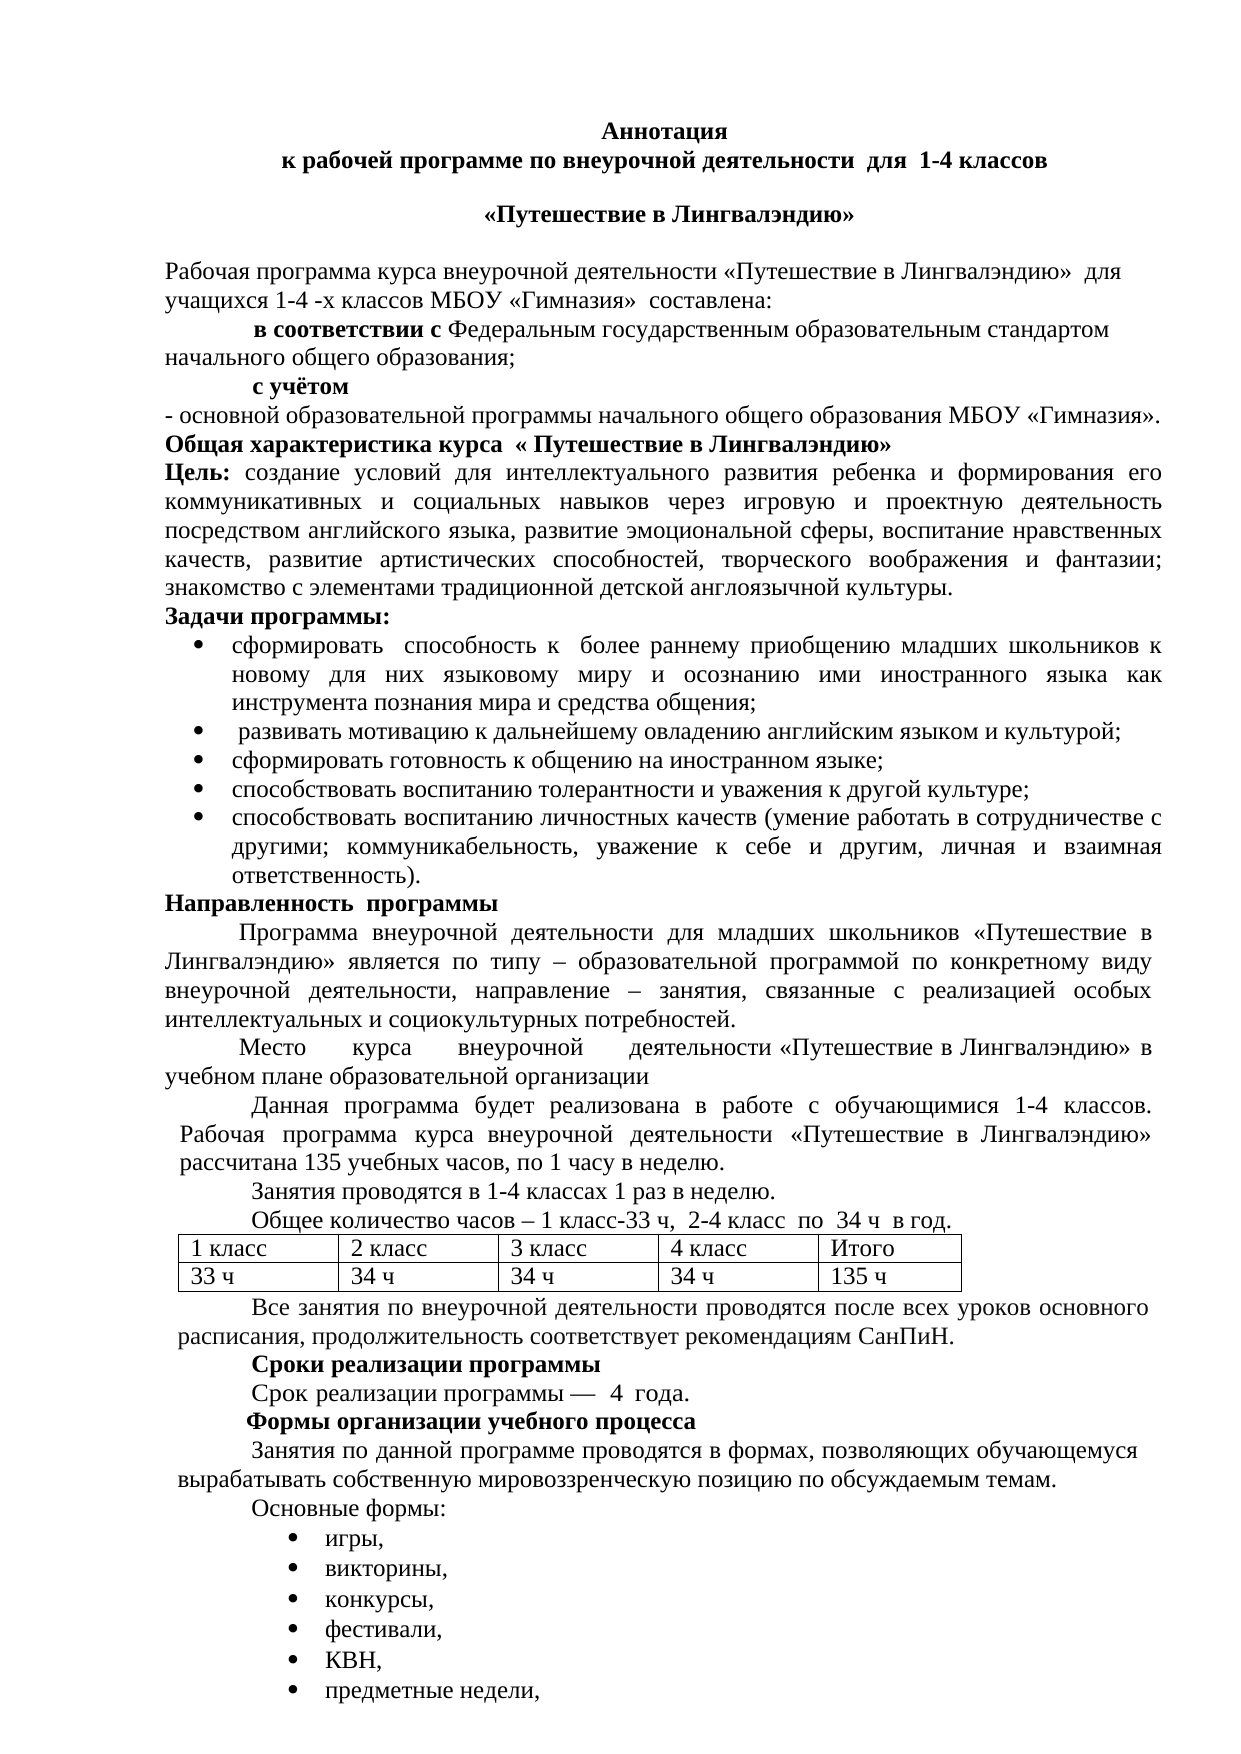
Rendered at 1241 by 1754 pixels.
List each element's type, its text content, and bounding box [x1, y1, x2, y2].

text Задачи программы: [164, 601, 1163, 630]
text Программа внеурочной деятельности для младших школьников «Путешествие в Лингвалэндию» является по типу – образовательной программой по конкретному виду внеурочной деятельности, направление – занятия, связанные с реализацией особых интеллектуальных и социокультурных потребностей. [164, 917, 1152, 1032]
list викторины, [289, 1552, 1163, 1583]
list КВН, [289, 1644, 1163, 1674]
table_cell 135 ч [819, 1263, 961, 1291]
text к рабочей программе по внеурочной деятельности для 1-4 классов [166, 145, 1163, 173]
text Цель: создание условий для интеллектуального развития ребенка и формирования его коммуникативных и социальных навыков через игровую и проектную деятельность посредством английского языка, развитие эмоциональной сферы, воспитание нравственных качеств, развитие артистических способностей, творческого воображения и фантазии; знакомство с элементами традиционной детской англоязычной культуры. [164, 457, 1163, 601]
text Занятия по данной программе проводятся в формах, позволяющих обучающемуся вырабатывать собственную мировоззренческую позицию по обсуждаемым темам. [177, 1436, 1163, 1493]
table_header 1 класс [179, 1235, 338, 1262]
list игры, [289, 1522, 1163, 1552]
table_cell 34 ч [659, 1263, 818, 1291]
table_cell 33 ч [179, 1263, 338, 1291]
text Место курса внеурочной деятельности «Путешествие в Лингвалэндию» в учебном плане образовательной организации [164, 1032, 1152, 1090]
table_header 3 класс [499, 1235, 658, 1262]
text Данная программа будет реализована в работе с обучающимися 1-4 классов. Рабочая программа курса внеурочной деятельности «Путешествие в Лингвалэндию» рассчитана 135 учебных часов, по 1 часу в неделю. [179, 1090, 1152, 1176]
text в соответствии с Федеральным государственным образовательным стандартом начального общего образования; [164, 314, 1163, 371]
subtitle - основной образовательной программы начального общего образования МБОУ «Гимназия». [164, 400, 1163, 429]
text Общее количество часов – 1 класс-33 ч, 2-4 класс по 34 ч в год. [177, 1205, 1163, 1234]
subtitle «Путешествие в Лингвалэндию» [176, 199, 1163, 227]
list способствовать воспитанию толерантности и уважения к другой культуре; [194, 774, 1163, 802]
list фестивали, [289, 1613, 1163, 1644]
subtitle Аннотация [166, 116, 1163, 145]
subtitle Формы организации учебного процесса [164, 1407, 1163, 1436]
table_cell 34 ч [339, 1263, 498, 1291]
table_header 2 класс [339, 1235, 498, 1262]
list развивать мотивацию к дальнейшему овладению английским языком и культурой; [194, 716, 1163, 745]
text Занятия проводятся в 1-4 классах 1 раз в неделю. [251, 1176, 1163, 1205]
list способствовать воспитанию личностных качеств (умение работать в сотрудничестве с другими; коммуникабельность, уважение к себе и другим, личная и взаимная ответственность). [194, 802, 1163, 889]
list предметные недели, [289, 1674, 1163, 1705]
table_cell 34 ч [499, 1263, 658, 1291]
subtitle Общая характеристика курса «Путешествие в Лингвалэндию» [164, 429, 1163, 457]
table_header Итого [819, 1235, 961, 1262]
text Основные формы: [251, 1493, 1163, 1522]
text Рабочая программа курса внеурочной деятельности «Путешествие в Лингвалэндию» для учащихся 1-4 -х классов МБОУ «Гимназия» составлена: [164, 256, 1163, 314]
text Срок реализации программы — 4 года. [251, 1378, 1163, 1407]
subtitle с учётом [164, 371, 1163, 400]
subtitle Направленность программы [164, 889, 1163, 917]
list сформировать способность к более раннему приобщению младших школьников к новому для них языковому миру и осознанию ими иностранного языка как инструмента познания мира и средства общения; [194, 630, 1163, 716]
subtitle Сроки реализации программы [251, 1349, 1163, 1378]
table_header 4 класс [659, 1235, 818, 1262]
text Все занятия по внеурочной деятельности проводятся после всех уроков основного расписания, продолжительность соответствует рекомендациям СанПиН. [177, 1292, 1163, 1349]
list конкурсы, [289, 1583, 1163, 1613]
list сформировать готовность к общению на иностранном языке; [194, 745, 1163, 774]
